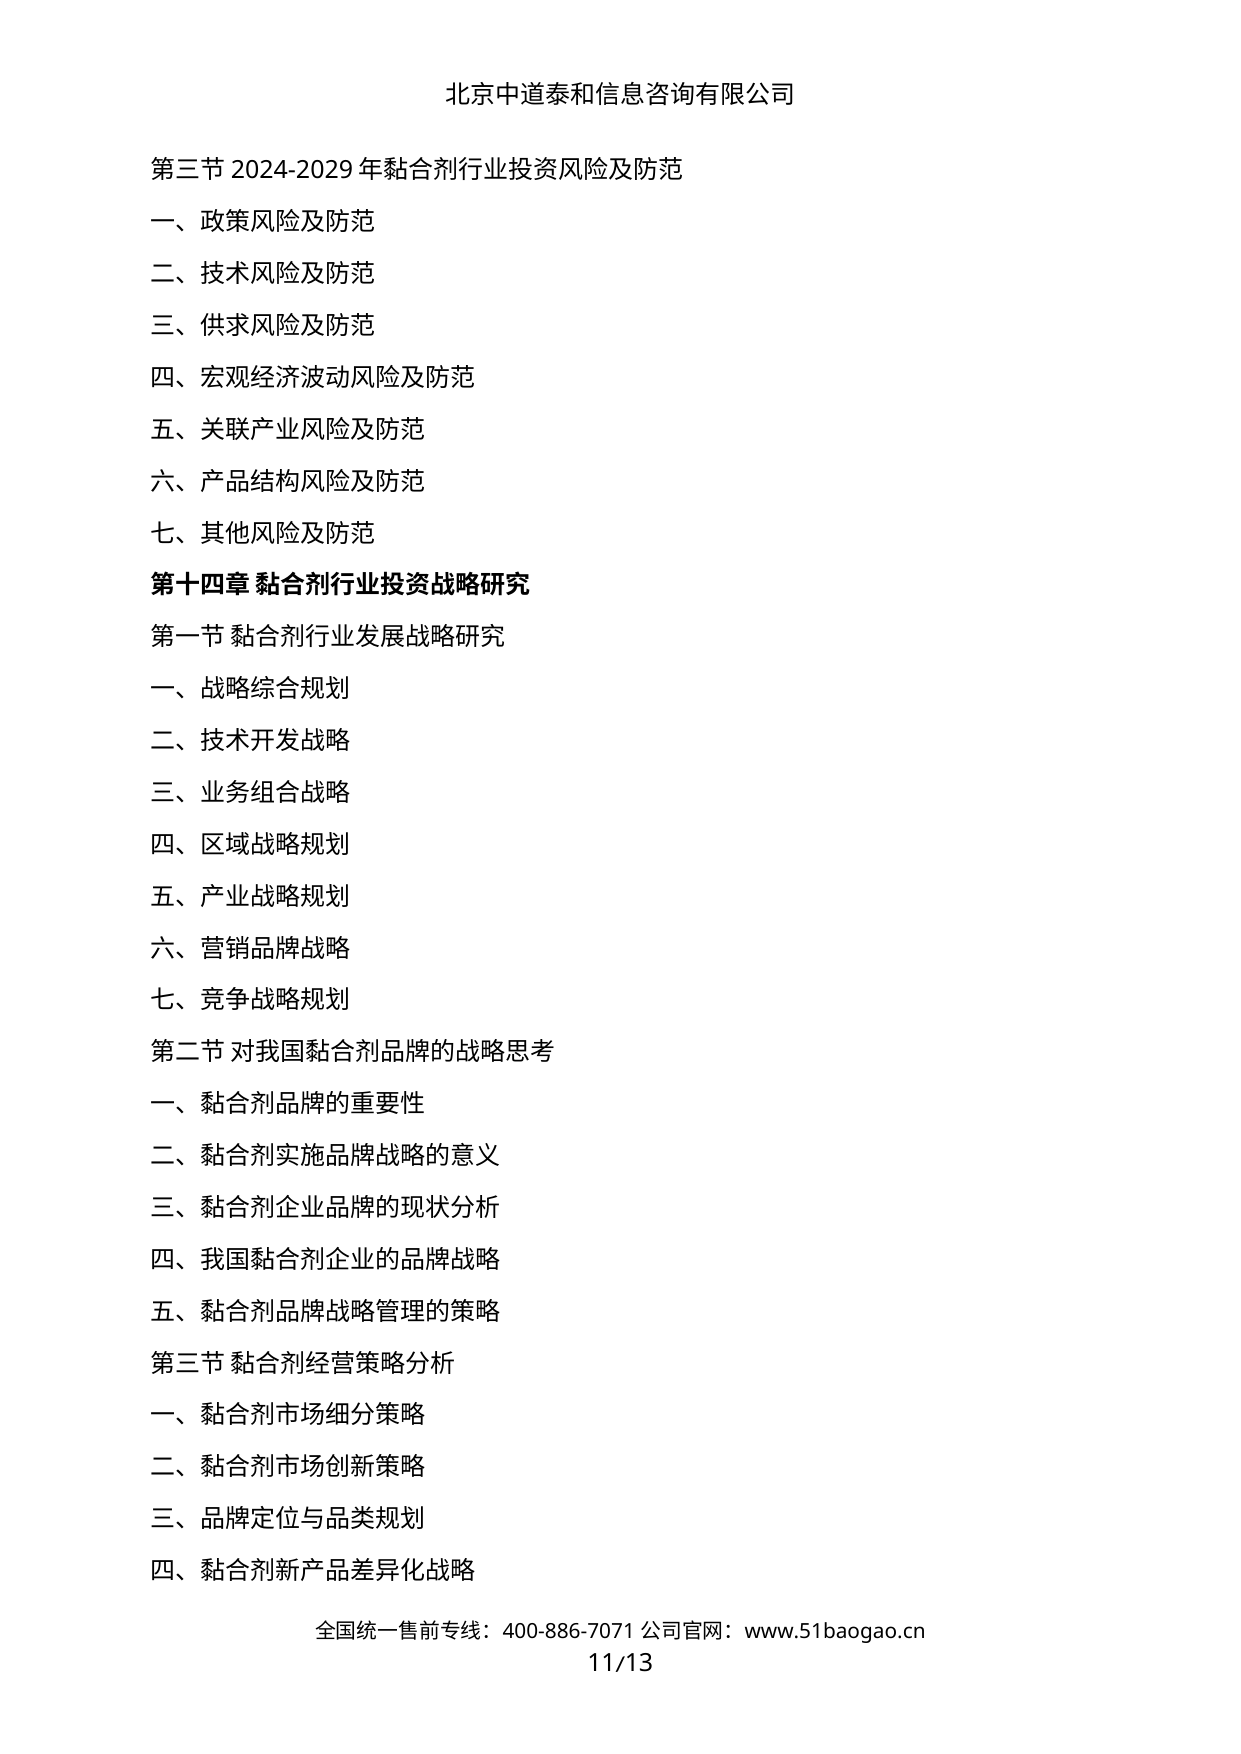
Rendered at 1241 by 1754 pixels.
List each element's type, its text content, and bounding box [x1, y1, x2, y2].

text 二、黏合剂实施品牌战略的意义 [150, 1136, 1090, 1172]
text 七、竞争战略规划 [150, 980, 1090, 1016]
text 六、产品结构风险及防范 [150, 461, 1090, 497]
text 第十四章 黏合剂行业投资战略研究 [150, 565, 1090, 601]
text 二、技术开发战略 [150, 721, 1090, 757]
text 四、区域战略规划 [150, 824, 1090, 861]
text 一、战略综合规划 [150, 669, 1090, 705]
text 第三节 2024-2029年黏合剂行业投资风险及防范 [150, 150, 1090, 186]
text 第三节 黏合剂经营策略分析 [150, 1343, 1090, 1379]
text 五、关联产业风险及防范 [150, 409, 1090, 446]
text 三、供求风险及防范 [150, 306, 1090, 342]
text 四、黏合剂新产品差异化战略 [150, 1551, 1090, 1587]
text 三、黏合剂企业品牌的现状分析 [150, 1187, 1090, 1224]
text 四、宏观经济波动风险及防范 [150, 357, 1090, 394]
text 三、品牌定位与品类规划 [150, 1499, 1090, 1535]
text 三、业务组合战略 [150, 772, 1090, 809]
text 五、产业战略规划 [150, 876, 1090, 912]
text 二、技术风险及防范 [150, 254, 1090, 290]
text 第一节 黏合剂行业发展战略研究 [150, 617, 1090, 653]
text 七、其他风险及防范 [150, 513, 1090, 549]
text 一、黏合剂品牌的重要性 [150, 1084, 1090, 1120]
text 一、黏合剂市场细分策略 [150, 1395, 1090, 1431]
text 五、黏合剂品牌战略管理的策略 [150, 1291, 1090, 1327]
text 四、我国黏合剂企业的品牌战略 [150, 1239, 1090, 1276]
text 第二节 对我国黏合剂品牌的战略思考 [150, 1032, 1090, 1068]
text 二、黏合剂市场创新策略 [150, 1447, 1090, 1483]
text 六、营销品牌战略 [150, 928, 1090, 964]
text 一、政策风险及防范 [150, 202, 1090, 238]
